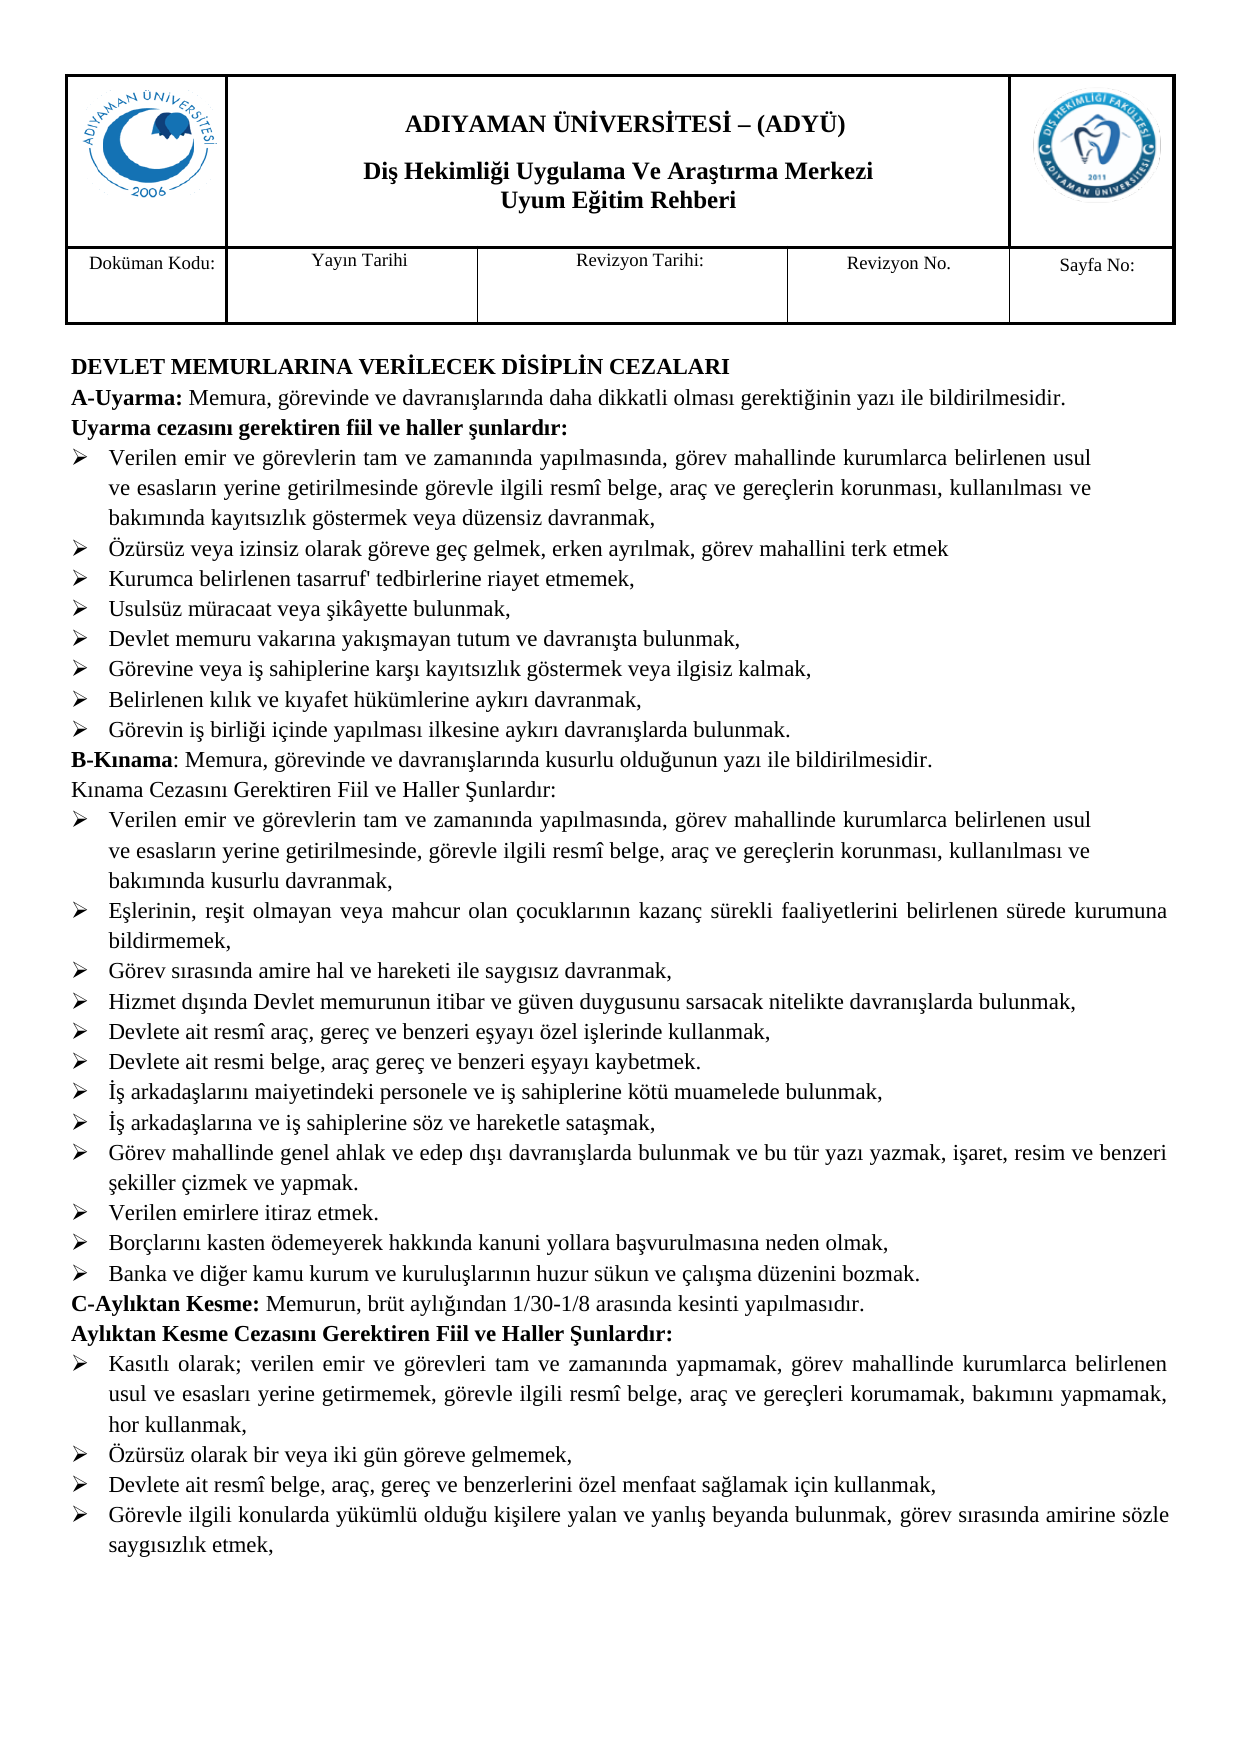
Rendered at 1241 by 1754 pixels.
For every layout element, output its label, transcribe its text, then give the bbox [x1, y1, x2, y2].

list Devlete ait resmî araç, gereç ve benzeri eşyayı özel işlerinde kullanmak, [71, 1018, 1169, 1044]
list Devlet memuru vakarına yakışmayan tutum ve davranışta bulunmak, [71, 625, 1093, 652]
text Uyarma cezasını gerektiren fiil ve haller şunlardır: [71, 414, 1093, 440]
list Belirlenen kılık ve kıyafet hükümlerine aykırı davranmak, [71, 686, 1093, 712]
list Görevle ilgili konularda yükümlü olduğu kişilere yalan ve yanlış beyanda bulunmak, görev sırasında amirine sözle saygısızlık etmek, [71, 1501, 1169, 1558]
list Eşlerinin, reşit olmayan veya mahcur olan çocuklarının kazanç sürekli faaliyetlerini belirlenen sürede kurumuna bildirmemek, [71, 897, 1169, 954]
list Banka ve diğer kamu kurum ve kuruluşlarının huzur sükun ve çalışma düzenini bozmak. [71, 1260, 1169, 1286]
text A-Uyarma: Memura, görevinde ve davranışlarında daha dikkatli olması gerektiğinin yazı ile bildirilmesidir. [71, 384, 1169, 410]
list Verilen emir ve görevlerin tam ve zamanında yapılmasında, görev mahallinde kurumlarca belirlenen usul ve esasların yerine getirilmesinde, görevle ilgili resmî belge, araç ve gereçlerin korunması, kullanılması ve bakımında kusurlu davranmak, [71, 807, 1093, 893]
text DEVLET MEMURLARINA VERİLECEK DİSİPLİN CEZALARI [71, 353, 1093, 380]
list Kınama Cezasını Gerektiren Fiil ve Haller Şunlardır: [71, 776, 1093, 803]
list Görev mahallinde genel ahlak ve edep dışı davranışlarda bulunmak ve bu tür yazı yazmak, işaret, resim ve benzeri şekiller çizmek ve yapmak. [71, 1139, 1169, 1195]
picture [67, 76, 227, 209]
picture [1031, 86, 1163, 204]
list İş arkadaşlarına ve iş sahiplerine söz ve hareketle sataşmak, [71, 1109, 1169, 1135]
text C-Aylıktan Kesme: Memurun, brüt aylığından 1/30-1/8 arasında kesinti yapılmasıdır. [71, 1290, 1093, 1316]
list Görevin iş birliği içinde yapılması ilkesine aykırı davranışlarda bulunmak. [71, 716, 1093, 742]
list Devlete ait resmi belge, araç gereç ve benzeri eşyayı kaybetmek. [71, 1048, 1169, 1074]
list Özürsüz olarak bir veya iki gün göreve gelmemek, [71, 1441, 1169, 1467]
list Verilen emir ve görevlerin tam ve zamanında yapılmasında, görev mahallinde kurumlarca belirlenen usul ve esasların yerine getirilmesinde görevle ilgili resmî belge, araç ve gereçlerin korunması, kullanılması ve bakımında kayıtsızlık göstermek veya düzensiz davranmak, [71, 444, 1093, 531]
list Kasıtlı olarak; verilen emir ve görevleri tam ve zamanında yapmamak, görev mahallinde kurumlarca belirlenen usul ve esasları yerine getirmemek, görevle ilgili resmî belge, araç ve gereçleri korumamak, bakımını yapmamak, hor kullanmak, [71, 1350, 1169, 1437]
list İş arkadaşlarını maiyetindeki personele ve iş sahiplerine kötü muamelede bulunmak, [71, 1078, 1169, 1105]
list Hizmet dışında Devlet memurunun itibar ve güven duygusunu sarsacak nitelikte davranışlarda bulunmak, [71, 988, 1169, 1014]
text B-Kınama: Memura, görevinde ve davranışlarında kusurlu olduğunun yazı ile bildirilmesidir. [71, 746, 1169, 772]
list Özürsüz veya izinsiz olarak göreve geç gelmek, erken ayrılmak, görev mahallini terk etmek [71, 535, 1093, 561]
list Devlete ait resmî belge, araç, gereç ve benzerlerini özel menfaat sağlamak için kullanmak, [71, 1471, 1169, 1497]
list Kurumca belirlenen tasarruf' tedbirlerine riayet etmemek, [71, 565, 1093, 591]
list Usulsüz müracaat veya şikâyette bulunmak, [71, 595, 1093, 621]
list Verilen emirlere itiraz etmek. [71, 1199, 1169, 1226]
text Aylıktan Kesme Cezasını Gerektiren Fiil ve Haller Şunlardır: [71, 1320, 1093, 1346]
list Görevine veya iş sahiplerine karşı kayıtsızlık göstermek veya ilgisiz kalmak, [71, 656, 1093, 682]
list Borçlarını kasten ödemeyerek hakkında kanuni yollara başvurulmasına neden olmak, [71, 1229, 1169, 1256]
list Görev sırasında amire hal ve hareketi ile saygısız davranmak, [71, 958, 1169, 984]
